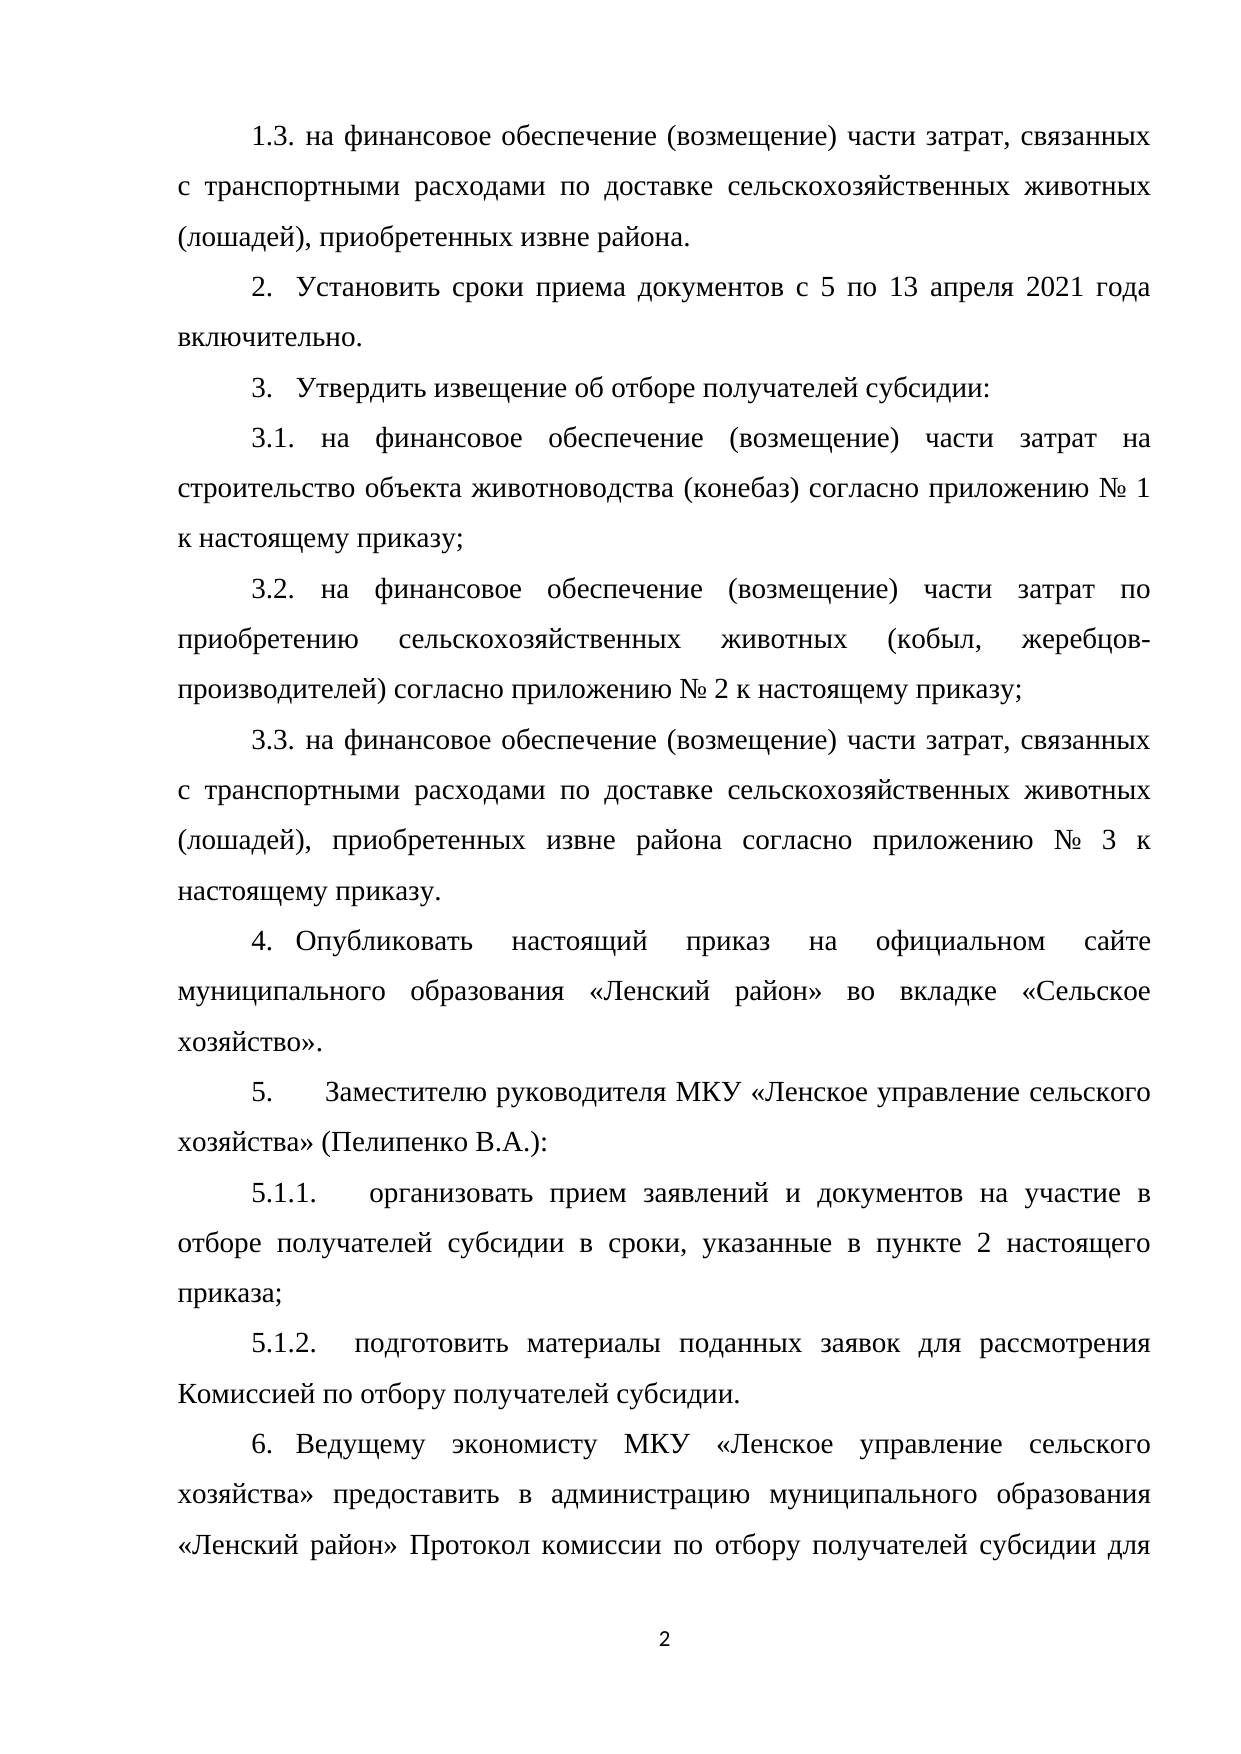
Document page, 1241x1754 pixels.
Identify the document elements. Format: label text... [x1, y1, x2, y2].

list Опубликовать настоящий приказ на официальном сайте муниципального образования «Ленский район» во вкладке «Сельское хозяйство». [177, 923, 1152, 1057]
list организовать прием заявлений и документов на участие в отборе получателей субсидии в сроки, указанные в пункте 2 настоящего приказа; [177, 1175, 1152, 1309]
list на финансовое обеспечение (возмещение) части затрат по приобретению сельскохозяйственных животных (кобыл, жеребцов-производителей) согласно приложению № 2 к настоящему приказу; [177, 571, 1152, 705]
list Установить сроки приема документов с 5 по 13 апреля 2021 года включительно. [177, 269, 1152, 353]
list на финансовое обеспечение (возмещение) части затрат, связанных с транспортными расходами по доставке сельскохозяйственных животных (лошадей), приобретенных извне района. [177, 118, 1152, 252]
list на финансовое обеспечение (возмещение) части затрат, связанных с транспортными расходами по доставке сельскохозяйственных животных (лошадей), приобретенных извне района согласно приложению № 3 к настоящему приказу. [177, 722, 1152, 906]
list подготовить материалы поданных заявок для рассмотрения Комиссией по отбору получателей субсидии. [177, 1326, 1152, 1409]
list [177, 1426, 1152, 1560]
list на финансовое обеспечение (возмещение) части затрат на строительство объекта животноводства (конебаз) согласно приложению № 1 к настоящему приказу; [177, 420, 1152, 554]
list Утвердить извещение об отборе получателей субсидии: [177, 370, 1152, 403]
list Заместителю руководителя МКУ «Ленское управление сельского хозяйства» (Пелипенко В.А.): [177, 1074, 1152, 1158]
